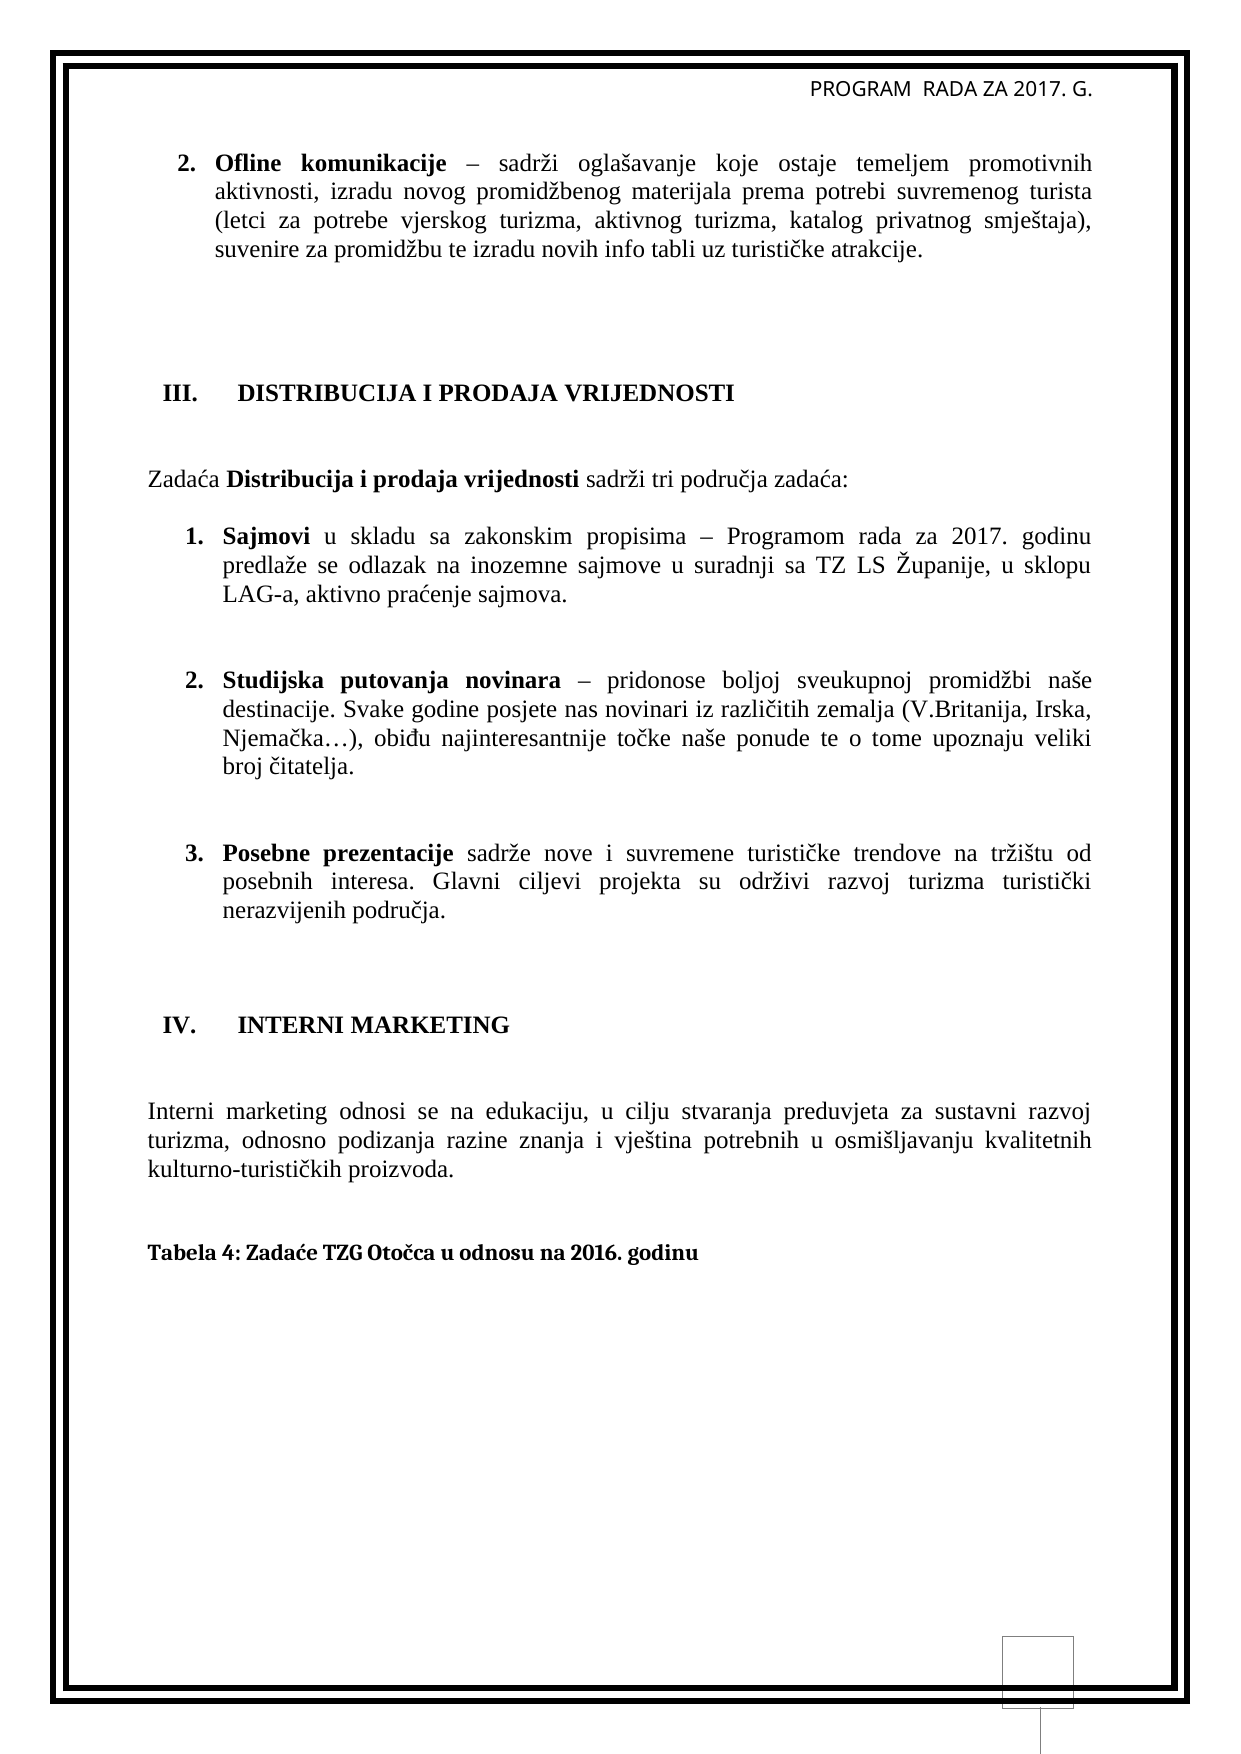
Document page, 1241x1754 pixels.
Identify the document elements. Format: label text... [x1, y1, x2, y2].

list Posebne prezentacije sadrže nove i suvremene turističke trendove na tržištu od posebnih interesa. Glavni ciljevi projekta su održivi razvoj turizma turistički nerazvijenih područja. [185, 838, 1093, 924]
list Studijska putovanja novinara – pridonose boljoj sveukupnoj promidžbi naše destinacije. Svake godine posjete nas novinari iz različitih zemalja (V.Britanija, Irska, Njemačka…), obiđu najinteresantnije točke naše ponude te o tome upoznaju veliki broj čitatelja. [185, 665, 1093, 780]
list DISTRIBUCIJA I PRODAJA VRIJEDNOSTI [162, 378, 1093, 406]
text Interni marketing odnosi se na edukaciju, u cilju stvaranja preduvjeta za sustavni razvoj turizma, odnosno podizanja razine znanja i vještina potrebnih u osmišljavanju kvalitetnih kulturno-turističkih proizvoda. [147, 1096, 1093, 1183]
text Tabela 4: Zadaće TZG Otočca u odnosu na 2016. godinu [147, 1240, 1093, 1266]
text Zadaća Distribucija i prodaja vrijednosti sadrži tri područja zadaća: [147, 464, 1093, 493]
list Ofline komunikacije – sadrži oglašavanje koje ostaje temeljem promotivnih aktivnosti, izradu novog promidžbenog materijala prema potrebi suvremenog turista (letci za potrebe vjerskog turizma, aktivnog turizma, katalog privatnog smještaja), suvenire za promidžbu te izradu novih info tabli uz turističke atrakcije. [177, 148, 1093, 263]
list Sajmovi u skladu sa zakonskim propisima – Programom rada za 2017. godinu predlaže se odlazak na inozemne sajmove u suradnji sa TZ LS Županije, u sklopu LAG-a, aktivno praćenje sajmova. [185, 521, 1093, 608]
list INTERNI MARKETING [162, 1010, 1093, 1039]
